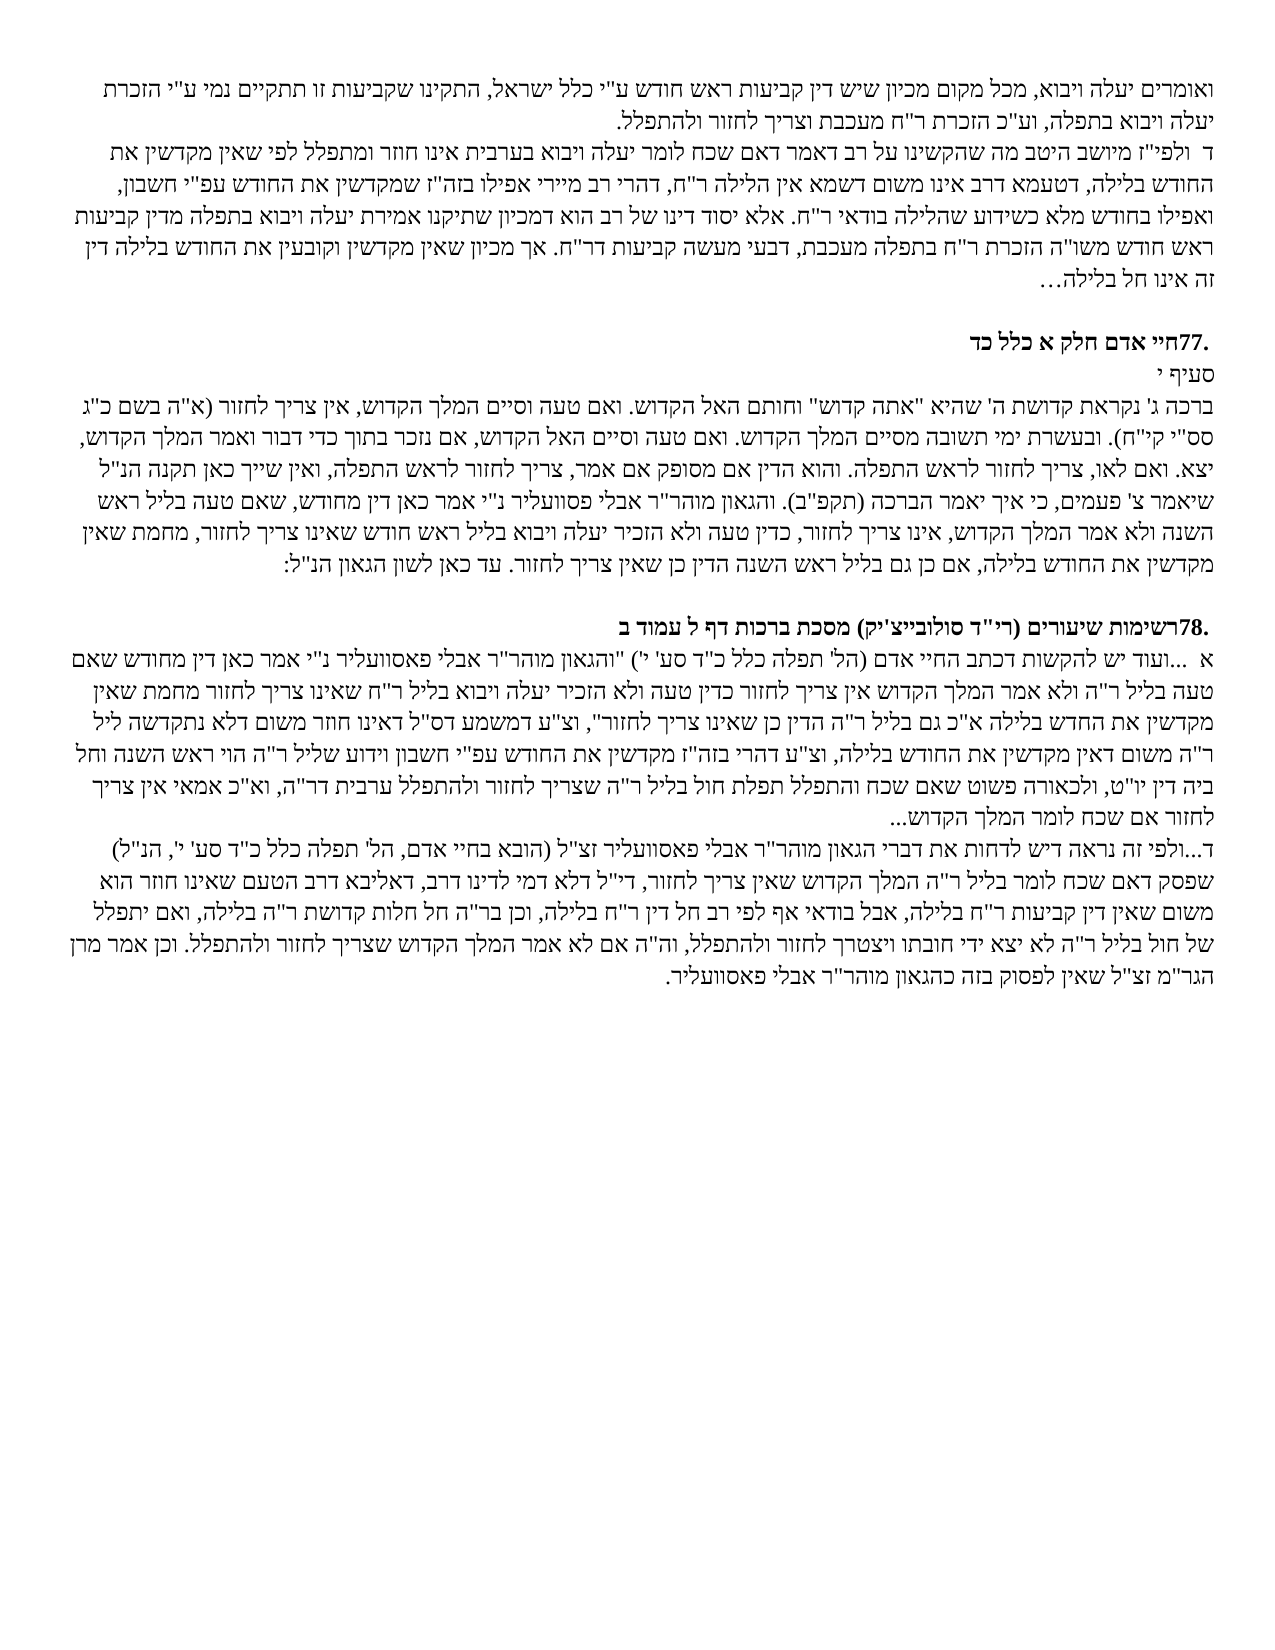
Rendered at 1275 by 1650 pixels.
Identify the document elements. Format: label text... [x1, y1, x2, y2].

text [60, 75, 1215, 134]
text .77חיי אדם חלק א כלל כד [60, 328, 1215, 356]
text א ...ועוד יש להקשות דכתב החיי אדם (הל' תפלה כלל כ"ד סע' י') "והגאון מוהר"ר אבלי פאסוועליר נ"י אמר כאן דין מחודש שאם טעה בליל ר"ה ולא אמר המלך הקדוש אין צריך לחזור כדין טעה ולא הזכיר יעלה ויבוא בליל ר"ח שאינו צריך לחזור מחמת שאין מקדשין את החדש בלילה א"כ גם בליל ר"ה הדין כן שאינו צריך לחזור", וצ"ע דמשמע דס"ל דאינו חוזר משום דלא נתקדשה ליל ר"ה משום דאין מקדשין את החודש בלילה, וצ"ע דהרי בזה"ז מקדשין את החודש עפ"י חשבון וידוע שליל ר"ה הוי ראש השנה וחל ביה דין יו"ט, ולכאורה פשוט שאם שכח והתפלל תפלת חול בליל ר"ה שצריך לחזור ולהתפלל ערבית דר"ה, וא"כ אמאי אין צריך לחזור אם שכח לומר המלך הקדוש... [60, 645, 1215, 831]
text .78רשימות שיעורים (רי"ד סולובייצ'יק) מסכת ברכות דף ל עמוד ב [60, 613, 1215, 641]
text ד ולפי"ז מיושב היטב מה שהקשינו על רב דאמר דאם שכח לומר יעלה ויבוא בערבית אינו חוזר ומתפלל לפי שאין מקדשין את החודש בלילה, דטעמא דרב אינו משום דשמא אין הלילה ר"ח, דהרי רב מיירי אפילו בזה"ז שמקדשין את החודש עפ"י חשבון, ואפילו בחודש מלא כשידוע שהלילה בודאי ר"ח. אלא יסוד דינו של רב הוא דמכיון שתיקנו אמירת יעלה ויבוא בתפלה מדין קביעות ראש חודש משו"ה הזכרת ר"ח בתפלה מעכבת, דבעי מעשה קביעות דר"ח. אך מכיון שאין מקדשין וקובעין את החודש בלילה דין זה אינו חל בלילה… [60, 138, 1215, 293]
text ד...ולפי זה נראה דיש לדחות את דברי הגאון מוהר"ר אבלי פאסוועליר זצ"ל (הובא בחיי אדם, הל' תפלה כלל כ"ד סע' י', הנ"ל) שפסק דאם שכח לומר בליל ר"ה המלך הקדוש שאין צריך לחזור, די"ל דלא דמי לדינו דרב, דאליבא דרב הטעם שאינו חוזר הוא משום שאין דין קביעות ר"ח בלילה, אבל בודאי אף לפי רב חל דין ר"ח בלילה, וכן בר"ה חל חלות קדושת ר"ה בלילה, ואם יתפלל של חול בליל ר"ה לא יצא ידי חובתו ויצטרך לחזור ולהתפלל, וה"ה אם לא אמר המלך הקדוש שצריך לחזור ולהתפלל. וכן אמר מרן הגר"מ זצ"ל שאין לפסוק בזה כהגאון מוהר"ר אבלי פאסוועליר. [60, 835, 1215, 989]
text סעיף י [60, 360, 1215, 388]
text ברכה ג' נקראת קדושת ה' שהיא "אתה קדוש" וחותם האל הקדוש. ואם טעה וסיים המלך הקדוש, אין צריך לחזור (א"ה בשם כ"ג סס"י קי"ח). ובעשרת ימי תשובה מסיים המלך הקדוש. ואם טעה וסיים האל הקדוש, אם נזכר בתוך כדי דבור ואמר המלך הקדוש, יצא. ואם לאו, צריך לחזור לראש התפלה. והוא הדין אם מסופק אם אמר, צריך לחזור לראש התפלה, ואין שייך כאן תקנה הנ"ל שיאמר צ' פעמים, כי איך יאמר הברכה (תקפ"ב). והגאון מוהר"ר אבלי פסוועליר נ"י אמר כאן דין מחודש, שאם טעה בליל ראש השנה ולא אמר המלך הקדוש, אינו צריך לחזור, כדין טעה ולא הזכיר יעלה ויבוא בליל ראש חודש שאינו צריך לחזור, מחמת שאין מקדשין את החודש בלילה, אם כן גם בליל ראש השנה הדין כן שאין צריך לחזור. עד כאן לשון הגאון הנ"ל: [60, 392, 1215, 578]
